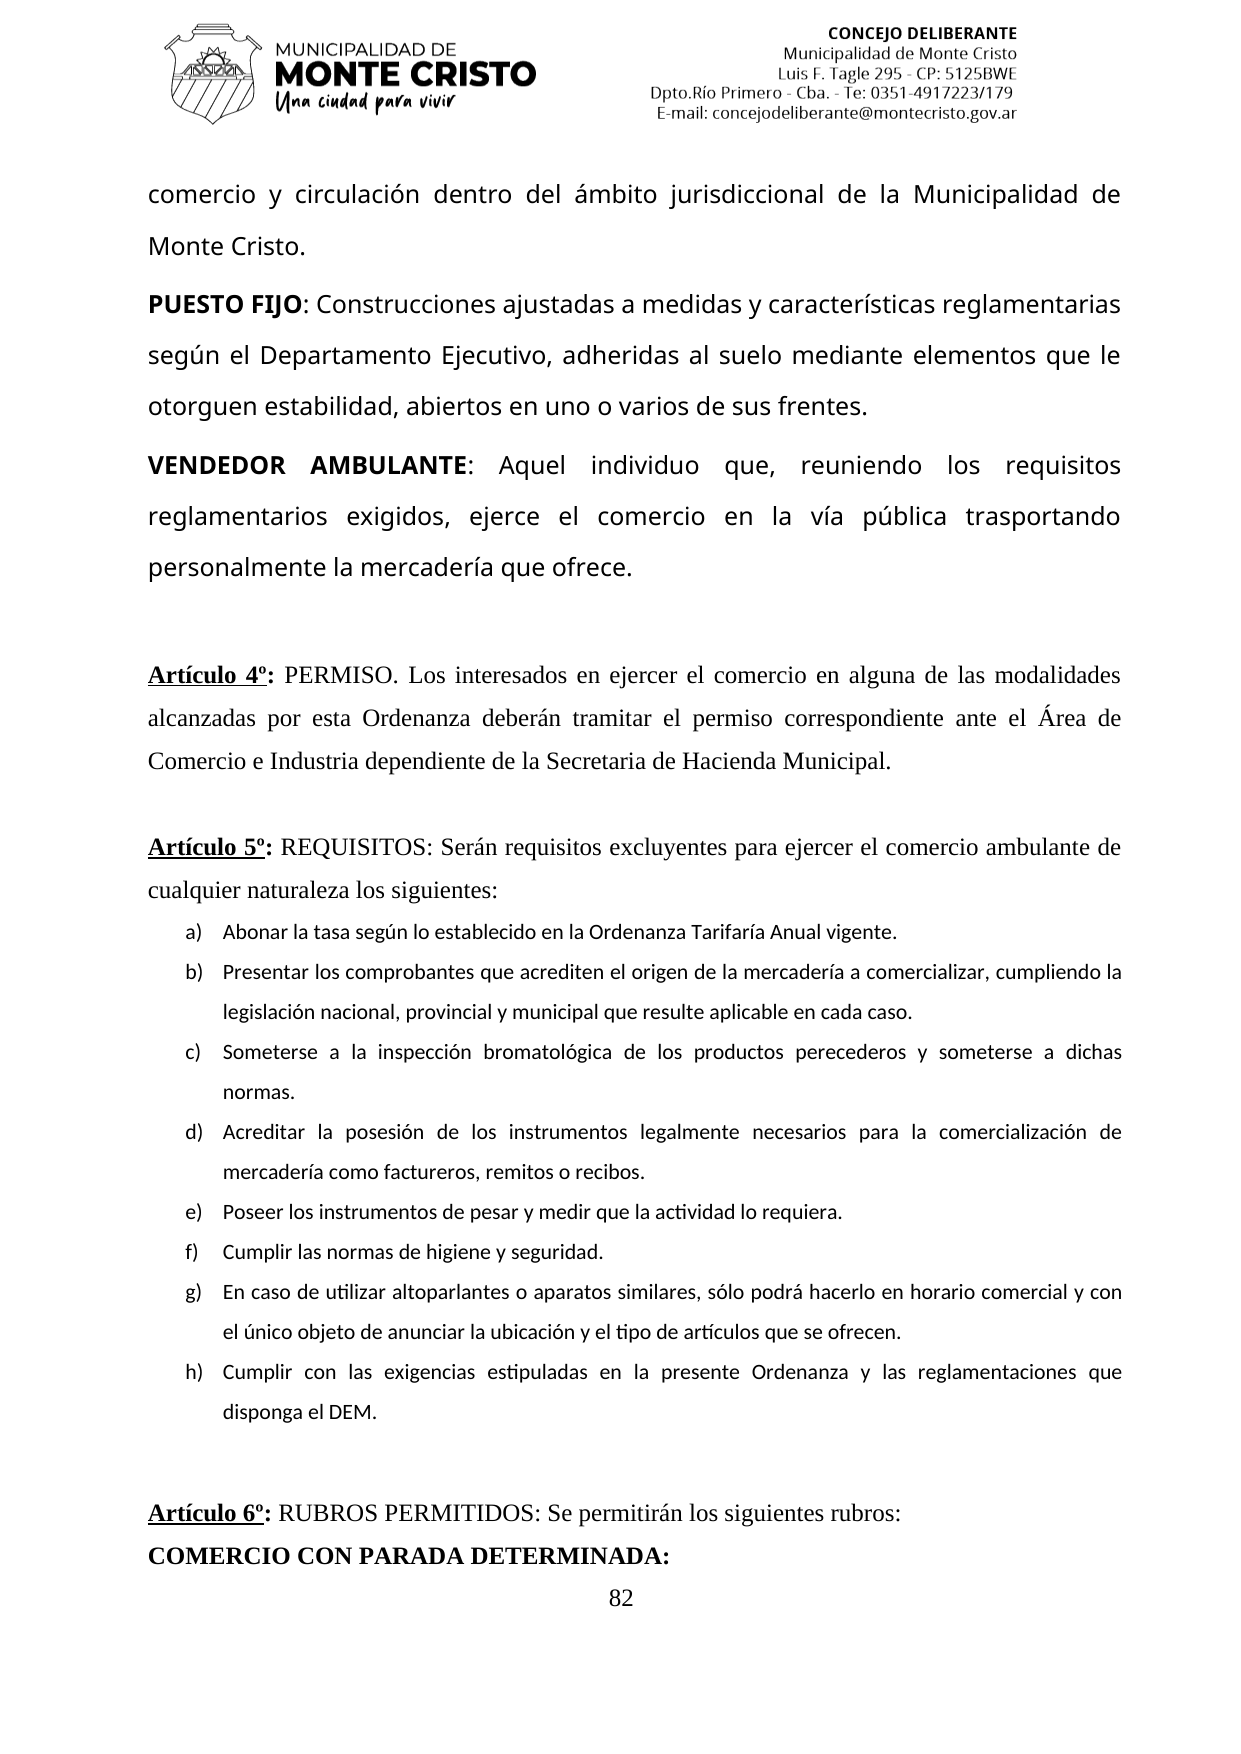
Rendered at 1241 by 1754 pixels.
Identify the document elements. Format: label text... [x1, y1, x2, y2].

list Cumplir con las exigencias estipuladas en la presente Ordenanza y las reglamentaciones que disponga el DEM. [185, 1358, 1122, 1425]
picture [147, 0, 1034, 149]
text Artículo 5º: REQUISITOS: Serán requisitos excluyentes para ejercer el comercio ambulante de cualquier naturaleza los siguientes: [148, 832, 1122, 904]
text Artículo 4º: PERMISO. Los interesados en ejercer el comercio en alguna de las modalidades alcanzadas por esta Ordenanza deberán tramitar el permiso correspondiente ante el Área de Comercio e Industria dependiente de la Secretaria de Hacienda Municipal. [148, 660, 1122, 775]
text COMERCIO CON PARADA DETERMINADA: [148, 1541, 1122, 1570]
text Artículo 6º: RUBROS PERMITIDOS: Se permitirán los siguientes rubros: [148, 1498, 1122, 1527]
list Cumplir las normas de higiene y seguridad. [185, 1238, 1122, 1265]
list Acreditar la posesión de los instrumentos legalmente necesarios para la comercialización de mercadería como factureros, remitos o recibos. [185, 1118, 1122, 1185]
list Someterse a la inspección bromatológica de los productos perecederos y someterse a dichas normas. [185, 1038, 1122, 1105]
list Poseer los instrumentos de pesar y medir que la actividad lo requiera. [185, 1198, 1122, 1225]
list Presentar los comprobantes que acrediten el origen de la mercadería a comercializar, cumpliendo la legislación nacional, provincial y municipal que resulte aplicable en cada caso. [185, 958, 1122, 1025]
text PUESTO FIJO: Construcciones ajustadas a medidas y características reglamentarias según el Departamento Ejecutivo, adheridas al suelo mediante elementos que le otorguen estabilidad, abiertos en uno o varios de sus frentes. [148, 287, 1122, 423]
list En caso de utilizar altoparlantes o aparatos similares, sólo podrá hacerlo en horario comercial y con el único objeto de anunciar la ubicación y el tipo de artículos que se ofrecen. [185, 1278, 1122, 1345]
list Abonar la tasa según lo establecido en la Ordenanza Tarifaría Anual vigente. [185, 918, 1122, 945]
text VENDEDOR AMBULANTE: Aquel individuo que, reuniendo los requisitos reglamentarios exigidos, ejerce el comercio en la vía pública trasportando personalmente la mercadería que ofrece. [148, 448, 1122, 584]
